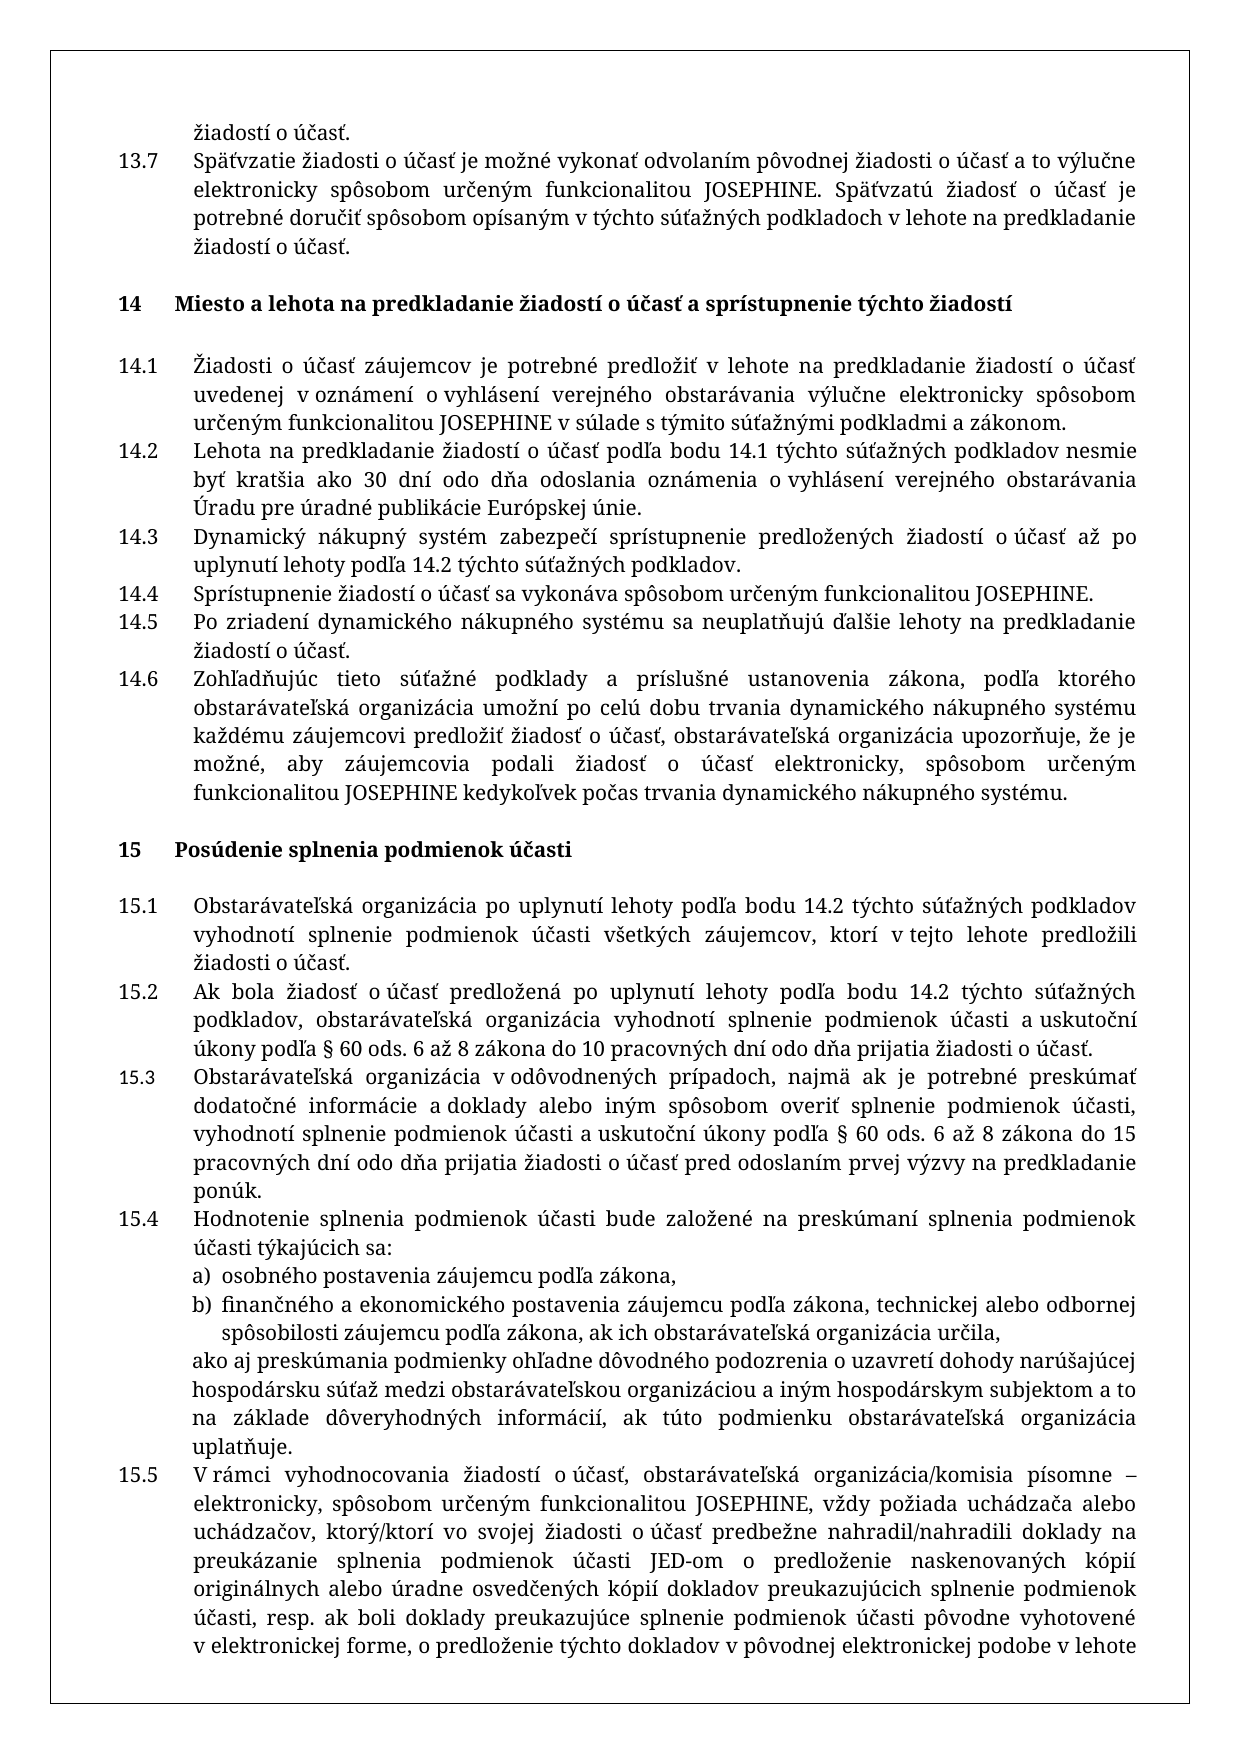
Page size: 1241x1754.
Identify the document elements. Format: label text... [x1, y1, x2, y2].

list Späťvzatie žiadosti o účasť je možné vykonať odvolaním pôvodnej žiadosti o účasť a to výlučne elektronicky spôsobom určeným funkcionalitou JOSEPHINE. Späťvzatú žiadosť o účasť je potrebné doručiť spôsobom opísaným v týchto súťažných podkladoch v lehote na predkladanie žiadostí o účasť. [118, 147, 1137, 260]
text ako aj preskúmania podmienky ohľadne dôvodného podozrenia o uzavretí dohody narúšajúcej hospodársku súťaž medzi obstarávateľskou organizáciou a iným hospodárskym subjektom a to na základe dôveryhodných informácií, ak túto podmienku obstarávateľská organizácia uplatňuje. [192, 1347, 1137, 1460]
list Sprístupnenie žiadostí o účasť sa vykonáva spôsobom určeným funkcionalitou JOSEPHINE. [118, 579, 1137, 607]
text b) finančného a ekonomického postavenia záujemcu podľa zákona, technickej alebo odbornej spôsobilosti záujemcu podľa zákona, ak ich obstarávateľská organizácia určila, [192, 1290, 1137, 1347]
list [118, 1460, 1137, 1659]
list Dynamický nákupný systém zabezpečí sprístupnenie predložených žiadostí o účasť až po uplynutí lehoty podľa 14.2 týchto súťažných podkladov. [118, 522, 1137, 579]
list Žiadosti o účasť záujemcov je potrebné predložiť v lehote na predkladanie žiadostí o účasť uvedenej v oznámení o vyhlásení verejného obstarávania výlučne elektronicky spôsobom určeným funkcionalitou JOSEPHINE v súlade s týmito súťažnými podkladmi a zákonom. [118, 351, 1137, 437]
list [118, 118, 1137, 147]
subtitle Posúdenie splnenia podmienok účasti [118, 835, 1137, 863]
list Lehota na predkladanie žiadostí o účasť podľa bodu 14.1 týchto súťažných podkladov nesmie byť kratšia ako 30 dní odo dňa odoslania oznámenia o vyhlásení verejného obstarávania Úradu pre úradné publikácie Európskej únie. [118, 437, 1137, 522]
list Ak bola žiadosť o účasť predložená po uplynutí lehoty podľa bodu 14.2 týchto súťažných podkladov, obstarávateľská organizácia vyhodnotí splnenie podmienok účasti a uskutoční úkony podľa § 60 ods. 6 až 8 zákona do 10 pracovných dní odo dňa prijatia žiadosti o účasť. [118, 977, 1137, 1062]
list Obstarávateľská organizácia po uplynutí lehoty podľa bodu 14.2 týchto súťažných podkladov vyhodnotí splnenie podmienok účasti všetkých záujemcov, ktorí v tejto lehote predložili žiadosti o účasť. [118, 892, 1137, 977]
list Po zriadení dynamického nákupného systému sa neuplatňujú ďalšie lehoty na predkladanie žiadostí o účasť. [118, 607, 1137, 664]
text a) osobného postavenia záujemcu podľa zákona, [192, 1261, 1137, 1290]
list Obstarávateľská organizácia v odôvodnených prípadoch, najmä ak je potrebné preskúmať dodatočné informácie a doklady alebo iným spôsobom overiť splnenie podmienok účasti, vyhodnotí splnenie podmienok účasti a uskutoční úkony podľa § 60 ods. 6 až 8 zákona do 15 pracovných dní odo dňa prijatia žiadosti o účasť pred odoslaním prvej výzvy na predkladanie ponúk. [118, 1062, 1137, 1204]
list Zohľadňujúc tieto súťažné podklady a príslušné ustanovenia zákona, podľa ktorého obstarávateľská organizácia umožní po celú dobu trvania dynamického nákupného systému každému záujemcovi predložiť žiadosť o účasť, obstarávateľská organizácia upozorňuje, že je možné, aby záujemcovia podali žiadosť o účasť elektronicky, spôsobom určeným funkcionalitou JOSEPHINE kedykoľvek počas trvania dynamického nákupného systému. [118, 664, 1137, 806]
subtitle Miesto a lehota na predkladanie žiadostí o účasť a sprístupnenie týchto žiadostí [118, 289, 1137, 317]
list Hodnotenie splnenia podmienok účasti bude založené na preskúmaní splnenia podmienok účasti týkajúcich sa: [118, 1204, 1137, 1261]
